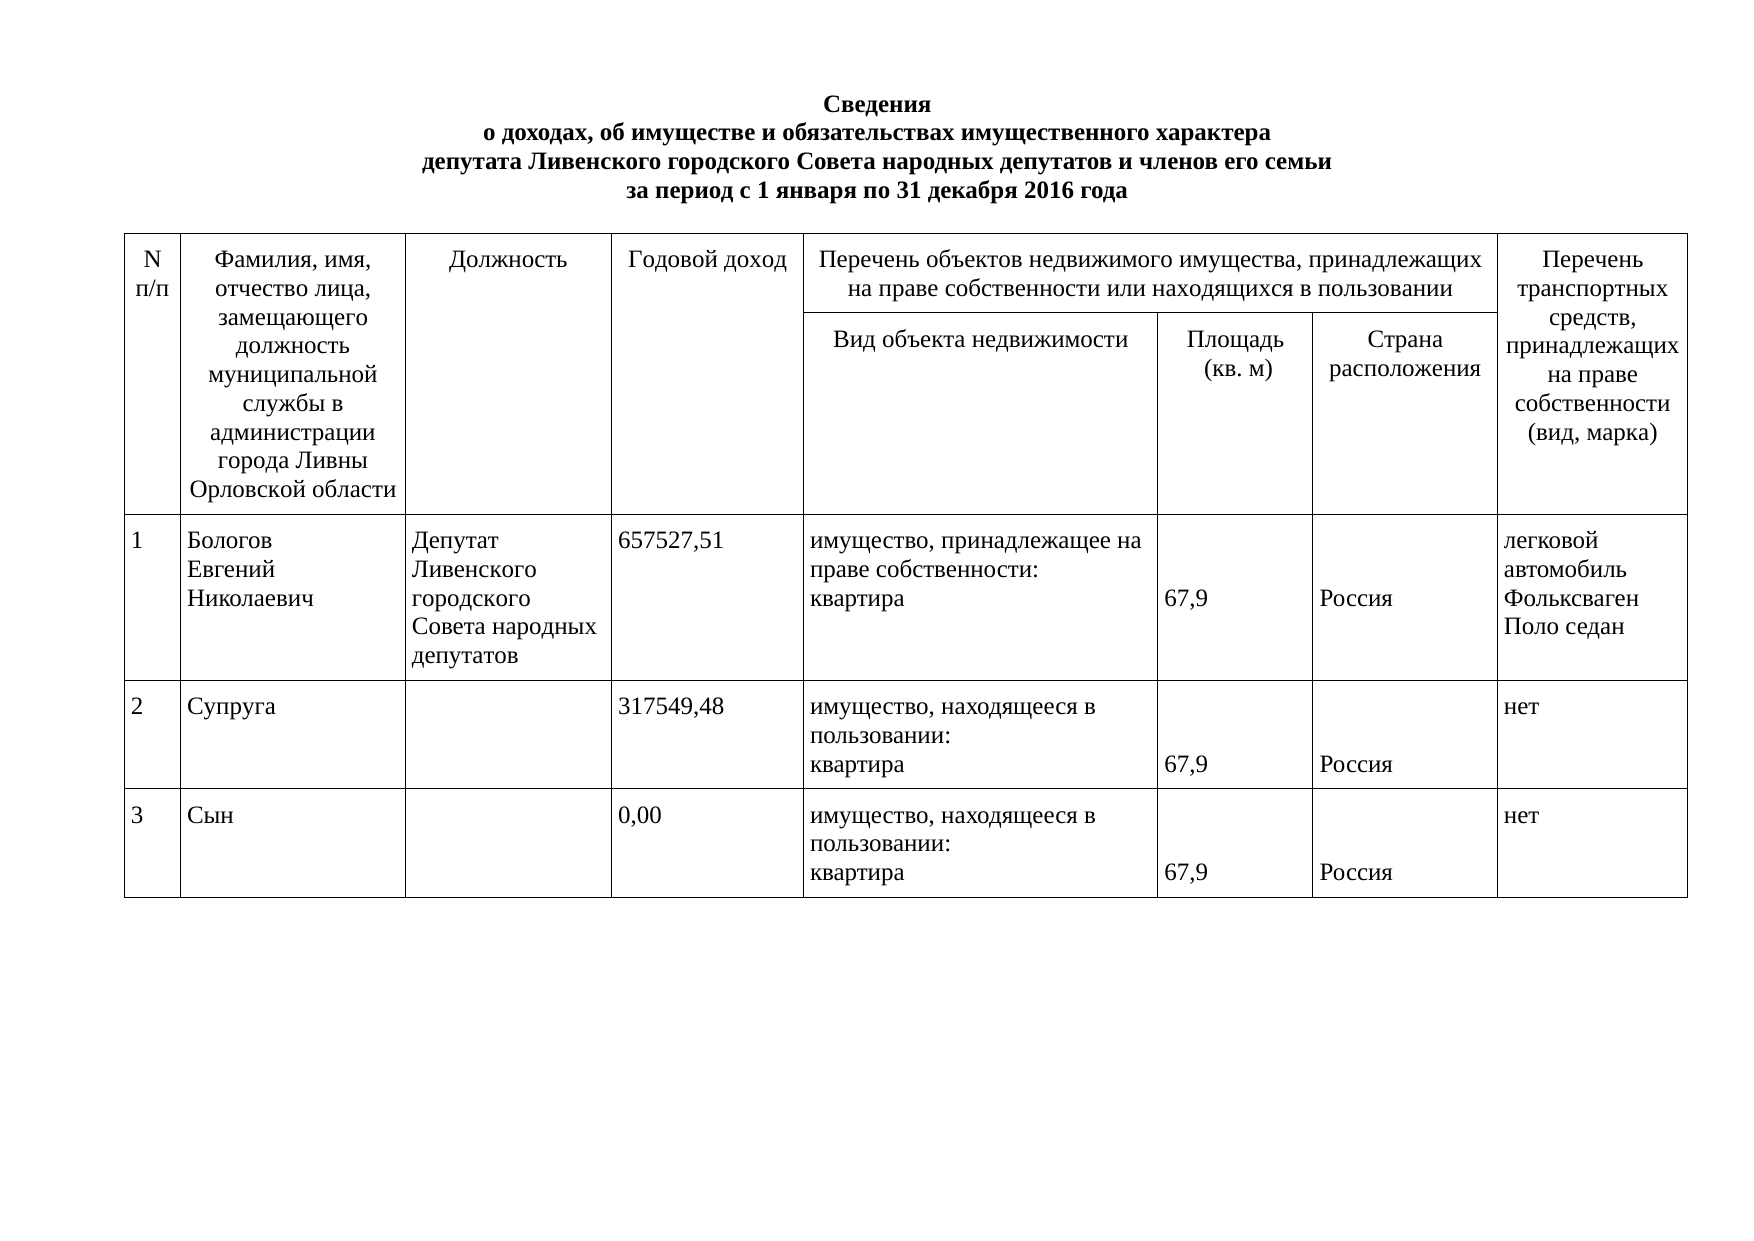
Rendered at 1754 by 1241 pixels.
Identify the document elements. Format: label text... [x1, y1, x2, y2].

table_cell имущество, находящееся в пользовании: квартира [804, 789, 1157, 897]
table_cell 317549,48 [612, 681, 803, 788]
table_header Перечень транспортных средств, принадлежащих на праве собственности (вид, марка) [1498, 234, 1687, 513]
table_cell 657527,51 [612, 515, 803, 679]
text депутата Ливенского городского Совета народных депутатов и членов его семьи [118, 146, 1636, 175]
table_cell 67,9 [1158, 681, 1312, 788]
table_cell 67,9 [1158, 515, 1312, 679]
table_header Перечень объектов недвижимого имущества, принадлежащих на праве собственности или находящихся в пользовании [804, 234, 1497, 312]
table_cell Страна расположения [1313, 313, 1497, 513]
table_cell 67,9 [1158, 789, 1312, 897]
table_cell Россия [1313, 515, 1497, 679]
table_cell [406, 681, 611, 788]
table_cell нет [1498, 789, 1687, 897]
table_cell Площадь (кв. м) [1158, 313, 1312, 513]
table_cell Вид объекта недвижимости [804, 313, 1157, 513]
table_cell 1 [125, 515, 180, 679]
table_cell 0,00 [612, 789, 803, 897]
table_header Фамилия, имя, отчество лица, замещающего должность муниципальной службы в администрации города Ливны Орловской области [181, 234, 405, 513]
text о доходах, об имуществе и обязательствах имущественного характера [118, 117, 1636, 146]
table_cell 3 [125, 789, 180, 897]
table_cell легковой автомобиль Фольксваген Поло седан [1498, 515, 1687, 679]
text за период с 1 января по 31 декабря 2016 года [118, 175, 1636, 204]
table_cell Россия [1313, 789, 1497, 897]
table_cell имущество, принадлежащее на праве собственности: квартира [804, 515, 1157, 679]
table_cell Бологов Евгений Николаевич [181, 515, 405, 679]
text Сведения [118, 89, 1636, 117]
table_cell имущество, находящееся в пользовании: квартира [804, 681, 1157, 788]
table_cell 2 [125, 681, 180, 788]
table_cell нет [1498, 681, 1687, 788]
table_cell Россия [1313, 681, 1497, 788]
table_cell [406, 789, 611, 897]
table_cell Супруга [181, 681, 405, 788]
table_header N п/п [125, 234, 180, 513]
table_header Годовой доход [612, 234, 803, 513]
table_cell Депутат Ливенского городского Совета народных депутатов [406, 515, 611, 679]
table_header Должность [406, 234, 611, 513]
table_cell Сын [181, 789, 405, 897]
